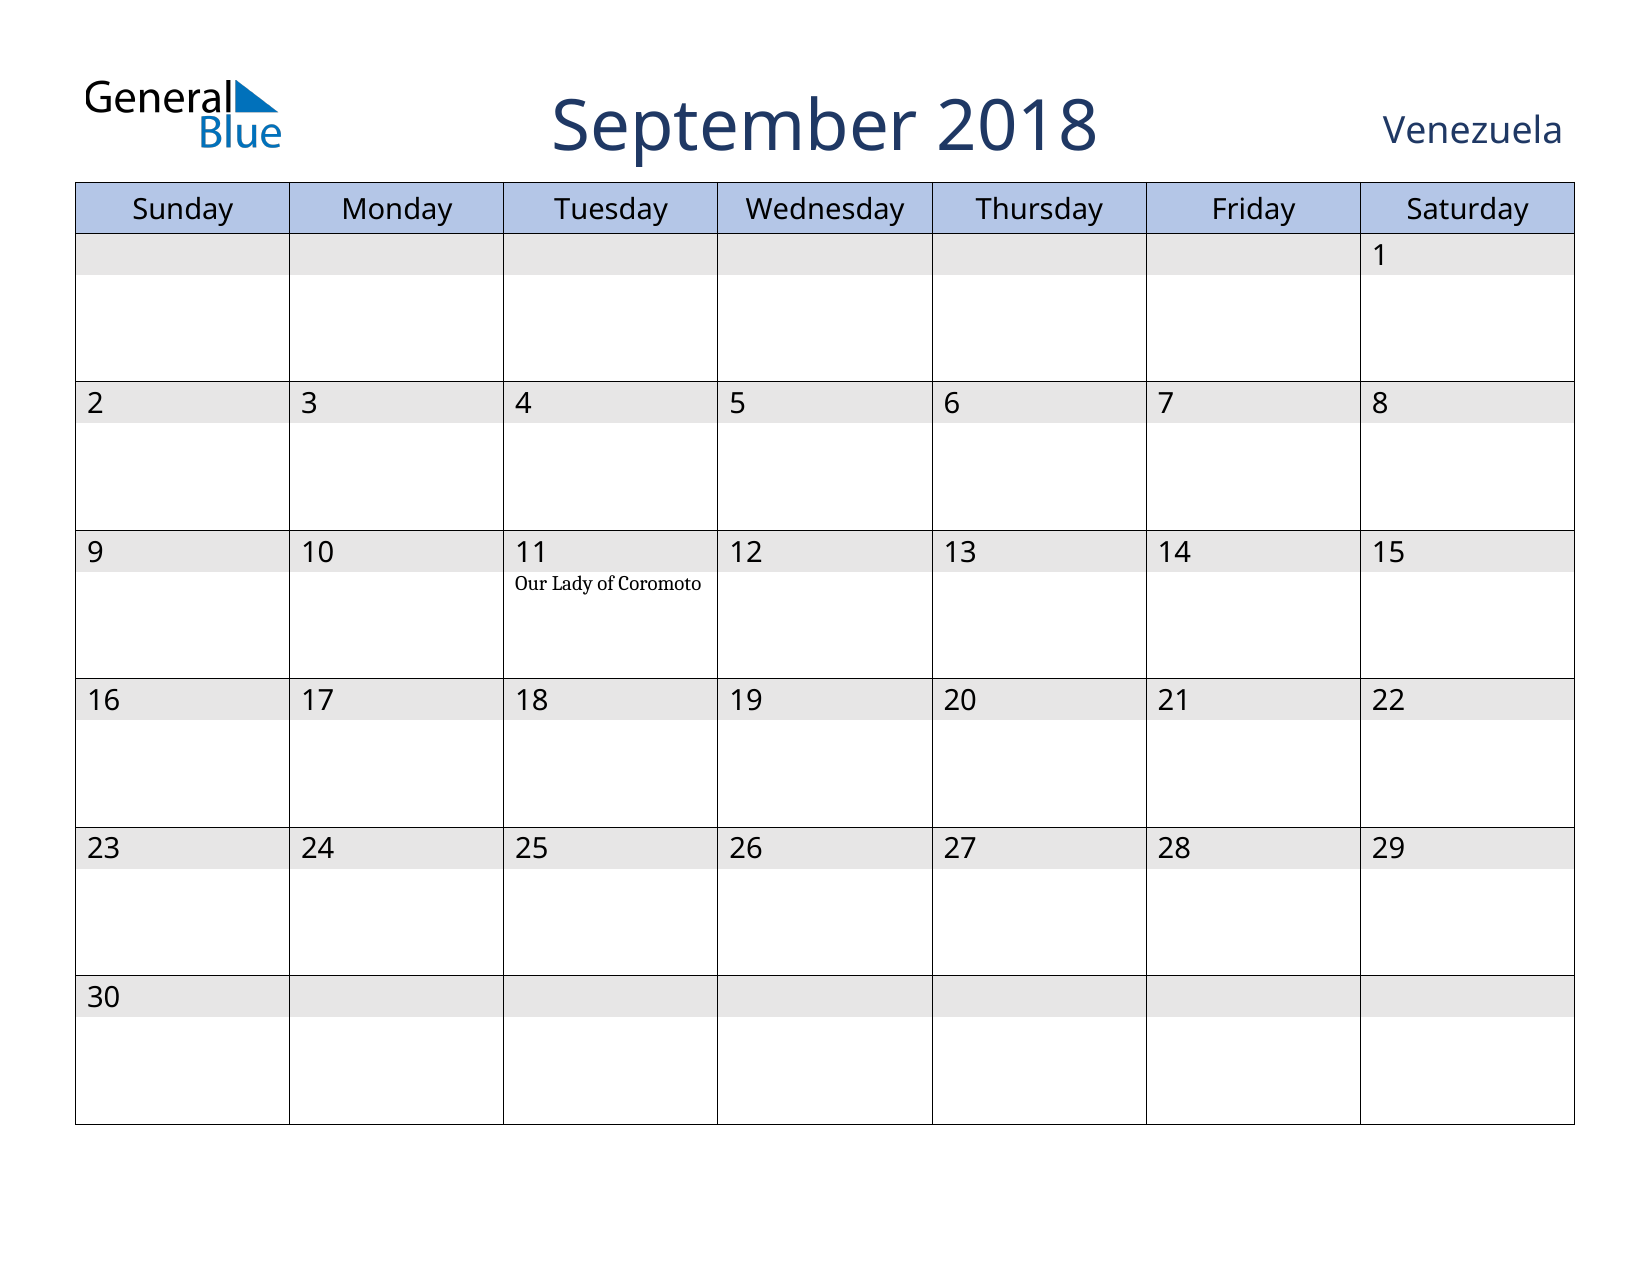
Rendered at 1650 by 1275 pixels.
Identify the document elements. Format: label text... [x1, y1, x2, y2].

table_cell [718, 423, 932, 530]
table_cell 16 [76, 679, 289, 720]
table_cell [1147, 1017, 1360, 1123]
table_cell [933, 720, 1146, 827]
table_cell Sunday [76, 183, 289, 233]
table_cell Monday [290, 183, 503, 233]
table_header September 2018 [504, 75, 1146, 182]
table_cell [1361, 423, 1574, 530]
table_cell 10 [290, 531, 503, 572]
table_cell [933, 869, 1146, 975]
table_cell 18 [504, 679, 717, 720]
table_cell [504, 720, 717, 827]
table_cell [718, 234, 932, 275]
table_cell 15 [1361, 531, 1574, 572]
table_cell [290, 869, 503, 975]
table_cell [718, 976, 932, 1017]
table_cell 7 [1147, 382, 1360, 423]
table_cell 4 [504, 382, 717, 423]
table_cell 22 [1361, 679, 1574, 720]
table_cell [718, 572, 932, 678]
table_cell [290, 423, 503, 530]
table_cell Friday [1147, 183, 1360, 233]
table_cell [504, 869, 717, 975]
table_cell [504, 1017, 717, 1123]
table_cell 27 [933, 828, 1146, 869]
table_cell [290, 976, 503, 1017]
table_cell [933, 423, 1146, 530]
table_cell [1147, 423, 1360, 530]
table_cell 21 [1147, 679, 1360, 720]
table_cell Our Lady of Coromoto [504, 572, 717, 678]
table_cell 28 [1147, 828, 1360, 869]
table_cell [504, 275, 717, 381]
table_cell 17 [290, 679, 503, 720]
table_cell 25 [504, 828, 717, 869]
table_cell [1147, 572, 1360, 678]
table_cell [76, 572, 289, 678]
table_cell [504, 976, 717, 1017]
table_header [76, 75, 503, 182]
table_cell 14 [1147, 531, 1360, 572]
table_cell [76, 234, 289, 275]
table_cell [718, 720, 932, 827]
table_cell [1147, 234, 1360, 275]
table_cell [504, 234, 717, 275]
table_cell 12 [718, 531, 932, 572]
table_cell 3 [290, 382, 503, 423]
table_cell [1147, 275, 1360, 381]
picture [86, 80, 281, 148]
table_cell Tuesday [504, 183, 717, 233]
table_cell [718, 869, 932, 975]
table_cell 29 [1361, 828, 1574, 869]
table_cell [76, 275, 289, 381]
table_cell [718, 275, 932, 381]
table_cell 19 [718, 679, 932, 720]
table_cell 30 [76, 976, 289, 1017]
table_cell 24 [290, 828, 503, 869]
table_cell 23 [76, 828, 289, 869]
table_cell Saturday [1361, 183, 1574, 233]
table_cell [1147, 869, 1360, 975]
table_cell [1361, 572, 1574, 678]
table_cell [1361, 869, 1574, 975]
table_cell 1 [1361, 234, 1574, 275]
table_cell 11 [504, 531, 717, 572]
table_cell 20 [933, 679, 1146, 720]
table_cell 6 [933, 382, 1146, 423]
table_cell [933, 1017, 1146, 1123]
table_cell 2 [76, 382, 289, 423]
table_cell [1361, 720, 1574, 827]
table_cell [1147, 976, 1360, 1017]
table_cell [76, 720, 289, 827]
table_cell [933, 234, 1146, 275]
table_header Venezuela [1146, 75, 1574, 182]
table_cell [718, 1017, 932, 1123]
table_cell [290, 720, 503, 827]
table_cell 5 [718, 382, 932, 423]
table_cell [290, 1017, 503, 1123]
table_cell [1361, 976, 1574, 1017]
table_cell [290, 234, 503, 275]
table_cell [1147, 720, 1360, 827]
table_cell 9 [76, 531, 289, 572]
table_cell [933, 976, 1146, 1017]
table_cell Wednesday [718, 183, 932, 233]
table_cell [76, 869, 289, 975]
table_cell Thursday [933, 183, 1146, 233]
table_cell 8 [1361, 382, 1574, 423]
table_cell 13 [933, 531, 1146, 572]
table_cell [1361, 1017, 1574, 1123]
table_cell [933, 572, 1146, 678]
table_cell [290, 572, 503, 678]
table_cell [933, 275, 1146, 381]
table_cell [504, 423, 717, 530]
table_cell [1361, 275, 1574, 381]
table_cell [290, 275, 503, 381]
table_cell [76, 423, 289, 530]
table_cell 26 [718, 828, 932, 869]
table_cell [76, 1017, 289, 1123]
